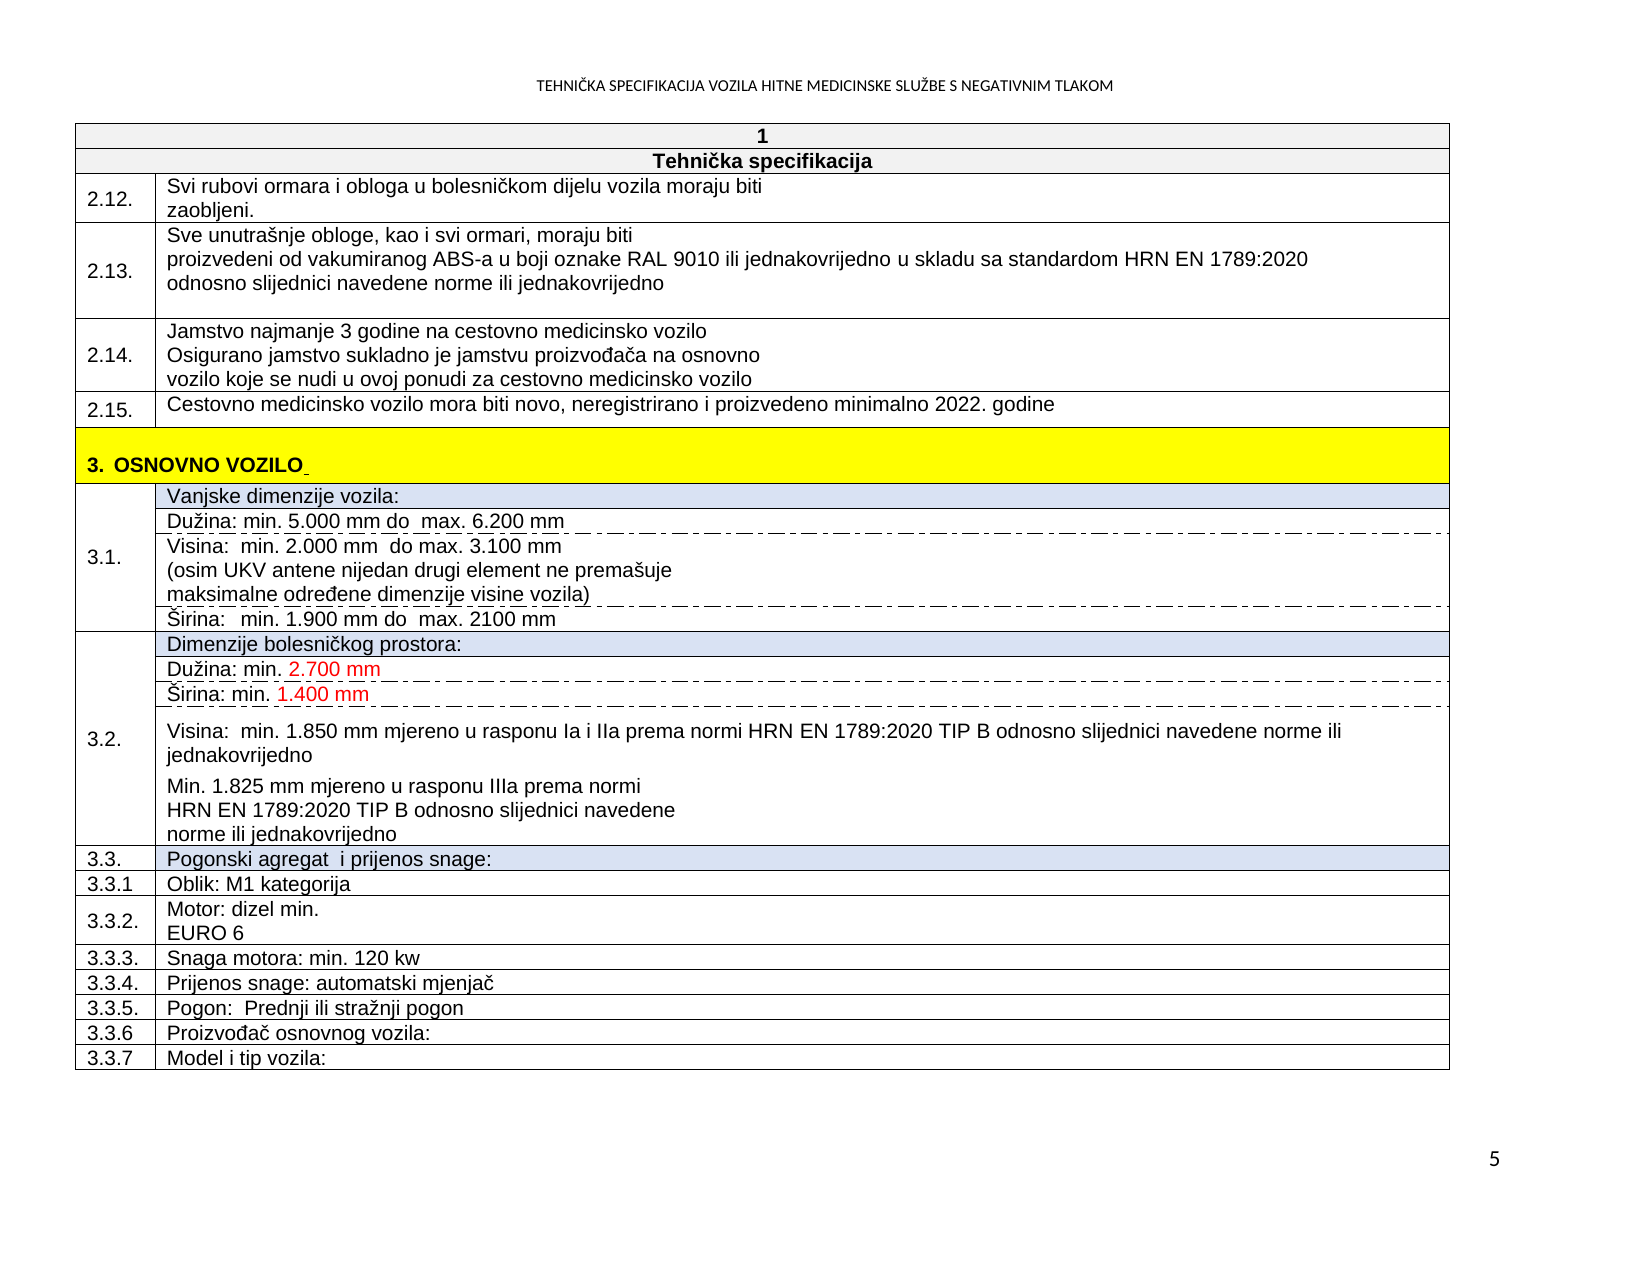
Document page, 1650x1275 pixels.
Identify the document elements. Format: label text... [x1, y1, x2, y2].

table_cell 3.2. [76, 632, 155, 845]
table_cell 3.3.2. [76, 896, 155, 944]
table_cell Visina: min. 1.850 mm mjereno u rasponu Ia i IIa prema normi HRN EN 1789:2020 TIP B odnosno slijednici navedene norme ili jednakovrijedno Min. 1.825 mm mjereno u rasponu IIIa prema normi HRN EN 1789:2020 TIP B odnosno slijednici navedene norme ili jednakovrijedno [156, 706, 1449, 845]
table_cell Pogonski agregat i prijenos snage: [156, 846, 1449, 870]
table_cell Dužina: min. 5.000 mm do max. 6.200 mm [156, 509, 1449, 533]
table_cell 3.3.3. [76, 945, 155, 969]
table_cell Širina: min. 1.900 mm do max. 2100 mm [156, 606, 1449, 631]
table_cell OSNOVNO VOZILO [76, 428, 1449, 483]
table_header 1 [76, 124, 1449, 148]
table_cell 3.1. [76, 484, 155, 631]
table_cell Snaga motora: min. 120 kw [156, 945, 1449, 969]
table_cell Oblik: M1 kategorija [156, 871, 1449, 895]
table_cell 2.15. [76, 392, 155, 427]
table_cell 3.3.1 [76, 871, 155, 895]
table_cell 2.12. [76, 174, 155, 222]
table_cell Dužina: min. 2.700 mm [156, 657, 1449, 681]
table_cell 3.3.4. [76, 970, 155, 994]
table_cell Tehnička specifikacija [76, 149, 1449, 173]
table_cell 3.3.6 [76, 1020, 155, 1044]
table_cell Širina: min. 1.400 mm [156, 681, 1449, 706]
table_cell 3.3.7 [76, 1045, 155, 1069]
table_cell 3.3. [76, 846, 155, 870]
table_cell Sve unutrašnje obloge, kao i svi ormari, moraju biti proizvedeni od vakumiranog ABS-a u boji oznake RAL 9010 ili jednakovrijedno u skladu sa standardom HRN EN 1789:2020 odnosno slijednici navedene norme ili jednakovrijedno [156, 223, 1449, 318]
table_cell Motor: dizel min. EURO 6 [156, 896, 1449, 944]
table_cell Svi rubovi ormara i obloga u bolesničkom dijelu vozila moraju biti zaobljeni. [156, 174, 1449, 222]
table_cell Model i tip vozila: [156, 1045, 1449, 1069]
table_cell Jamstvo najmanje 3 godine na cestovno medicinsko vozilo Osigurano jamstvo sukladno je jamstvu proizvođača na osnovno vozilo koje se nudi u ovoj ponudi za cestovno medicinsko vozilo [156, 319, 1449, 391]
table_cell Cestovno medicinsko vozilo mora biti novo, neregistrirano i proizvedeno minimalno 2022. godine [156, 392, 1449, 427]
table_cell 3.3.5. [76, 995, 155, 1019]
table_cell Proizvođač osnovnog vozila: [156, 1020, 1449, 1044]
table_cell Prijenos snage: automatski mjenjač [156, 970, 1449, 994]
table_cell 2.14. [76, 319, 155, 391]
table_cell 2.13. [76, 223, 155, 318]
table_cell Vanjske dimenzije vozila: [156, 484, 1449, 508]
table_cell Dimenzije bolesničkog prostora: [156, 632, 1449, 656]
table_cell Visina: min. 2.000 mm do max. 3.100 mm (osim UKV antene nijedan drugi element ne premašuje maksimalne određene dimenzije visine vozila) [156, 533, 1449, 606]
table_cell Pogon: Prednji ili stražnji pogon [156, 995, 1449, 1019]
